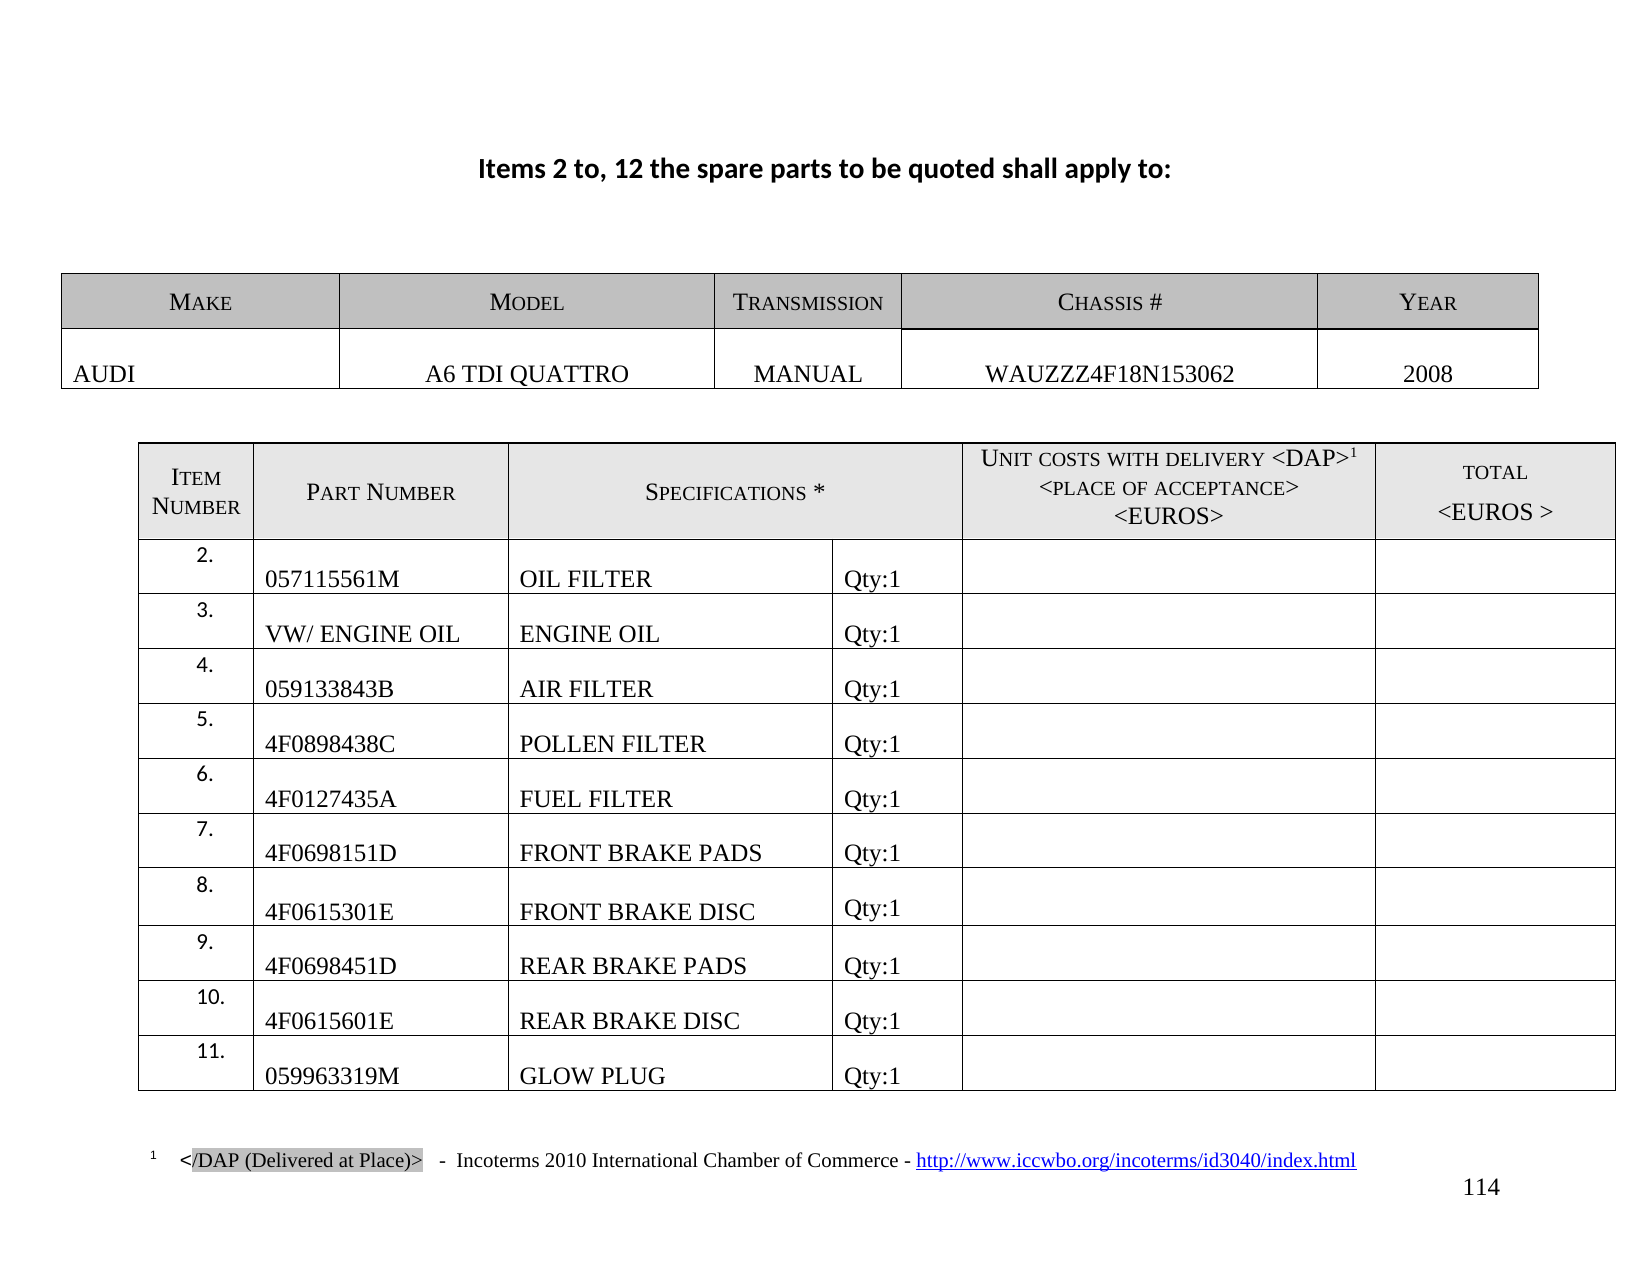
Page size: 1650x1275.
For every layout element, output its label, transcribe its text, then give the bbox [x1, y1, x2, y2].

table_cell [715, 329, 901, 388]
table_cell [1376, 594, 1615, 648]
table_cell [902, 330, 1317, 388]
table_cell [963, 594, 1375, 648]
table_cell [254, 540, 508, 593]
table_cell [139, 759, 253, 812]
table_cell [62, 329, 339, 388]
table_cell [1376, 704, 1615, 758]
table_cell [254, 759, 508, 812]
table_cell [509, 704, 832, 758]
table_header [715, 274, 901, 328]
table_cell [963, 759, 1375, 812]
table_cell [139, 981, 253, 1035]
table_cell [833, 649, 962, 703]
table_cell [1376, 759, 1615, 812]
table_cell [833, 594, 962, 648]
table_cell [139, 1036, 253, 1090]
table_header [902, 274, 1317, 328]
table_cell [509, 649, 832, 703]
text Items 2 to, 12 the spare parts to be quoted shall apply to: [150, 150, 1500, 185]
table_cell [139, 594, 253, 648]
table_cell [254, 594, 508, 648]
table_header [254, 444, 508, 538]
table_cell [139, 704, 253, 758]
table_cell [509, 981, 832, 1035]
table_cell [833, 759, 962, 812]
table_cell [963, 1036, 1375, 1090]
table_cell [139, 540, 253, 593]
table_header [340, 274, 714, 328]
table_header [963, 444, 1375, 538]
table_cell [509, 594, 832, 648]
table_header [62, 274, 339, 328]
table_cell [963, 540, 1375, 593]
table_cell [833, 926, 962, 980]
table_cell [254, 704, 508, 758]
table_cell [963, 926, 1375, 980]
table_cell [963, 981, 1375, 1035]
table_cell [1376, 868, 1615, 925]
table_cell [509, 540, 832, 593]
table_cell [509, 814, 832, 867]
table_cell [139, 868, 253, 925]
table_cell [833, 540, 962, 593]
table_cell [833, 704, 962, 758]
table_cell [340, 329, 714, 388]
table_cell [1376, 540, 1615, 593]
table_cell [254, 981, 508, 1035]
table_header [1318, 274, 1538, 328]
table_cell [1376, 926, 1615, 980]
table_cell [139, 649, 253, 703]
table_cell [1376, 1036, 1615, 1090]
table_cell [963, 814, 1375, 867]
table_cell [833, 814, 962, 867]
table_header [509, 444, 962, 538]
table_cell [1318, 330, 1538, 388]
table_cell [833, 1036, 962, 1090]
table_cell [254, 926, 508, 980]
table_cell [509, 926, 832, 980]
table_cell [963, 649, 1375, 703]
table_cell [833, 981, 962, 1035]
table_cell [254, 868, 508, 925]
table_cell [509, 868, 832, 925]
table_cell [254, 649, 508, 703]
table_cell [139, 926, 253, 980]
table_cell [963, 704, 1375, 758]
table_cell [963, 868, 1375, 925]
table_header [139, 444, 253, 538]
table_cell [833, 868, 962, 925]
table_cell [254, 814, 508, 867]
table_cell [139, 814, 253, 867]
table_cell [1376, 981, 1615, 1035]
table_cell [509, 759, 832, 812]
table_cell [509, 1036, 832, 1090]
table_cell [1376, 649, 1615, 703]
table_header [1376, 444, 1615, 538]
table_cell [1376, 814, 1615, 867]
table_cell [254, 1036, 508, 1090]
